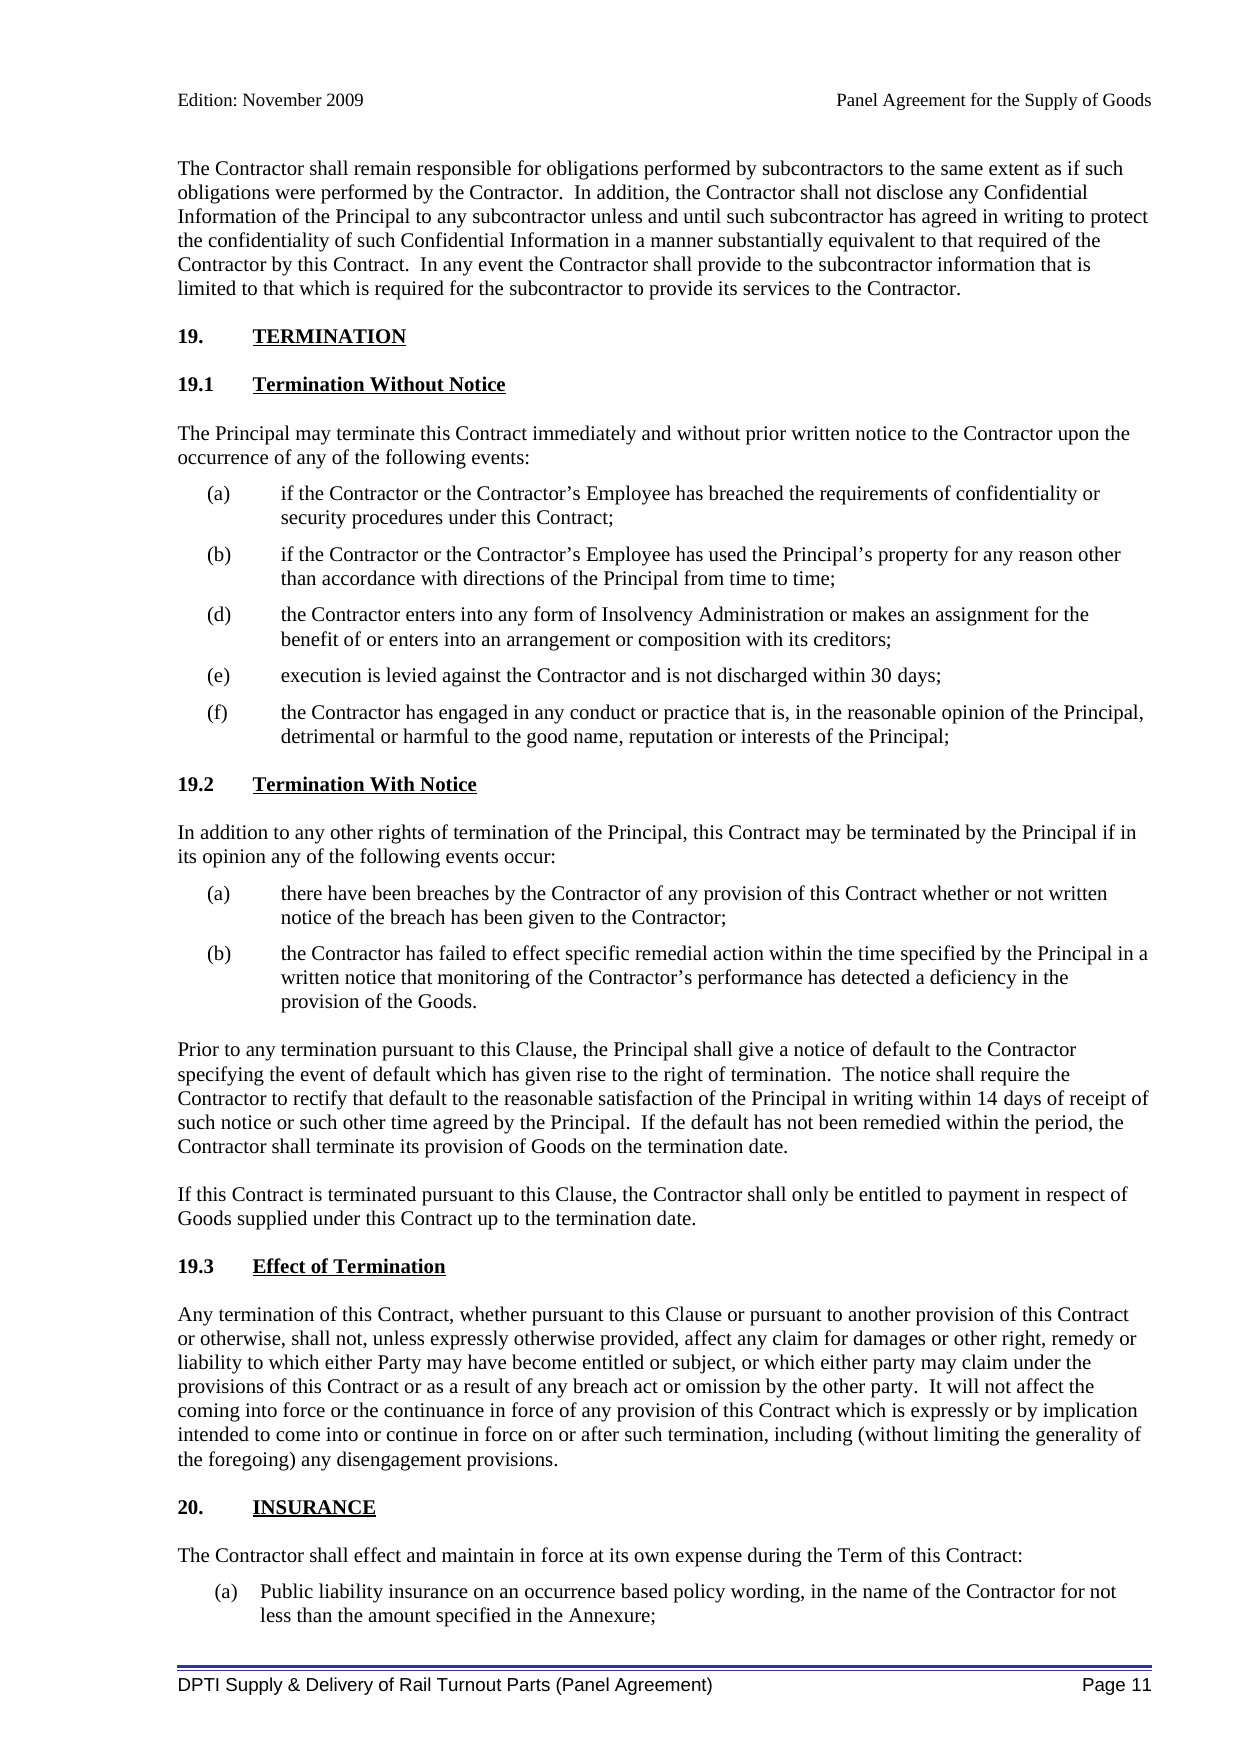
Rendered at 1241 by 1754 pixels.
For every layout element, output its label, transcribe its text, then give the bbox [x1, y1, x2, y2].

text (e) execution is levied against the Contractor and is not discharged within 30 days; [207, 663, 1152, 687]
text 19.1 Termination Without Notice [177, 372, 1152, 396]
list Public liability insurance on an occurrence based policy wording, in the name of the Contractor for not less than the amount specified in the Annexure; [214, 1579, 1152, 1627]
text (a) there have been breaches by the Contractor of any provision of this Contract whether or not written notice of the breach has been given to the Contractor; [207, 881, 1152, 929]
text (b) if the Contractor or the Contractor’s Employee has used the Principal’s property for any reason other than accordance with directions of the Principal from time to time; [207, 542, 1152, 590]
text 20. INSURANCE [177, 1494, 1152, 1519]
text (b) the Contractor has failed to effect specific remedial action within the time specified by the Principal in a written notice that monitoring of the Contractor’s performance has detected a deficiency in the provision of the Goods. [207, 941, 1152, 1013]
text The Contractor shall remain responsible for obligations performed by subcontractors to the same extent as if such obligations were performed by the Contractor. In addition, the Contractor shall not disclose any Confidential Information of the Principal to any subcontractor unless and until such subcontractor has agreed in writing to protect the confidentiality of such Confidential Information in a manner substantially equivalent to that required of the Contractor by this Contract. In any event the Contractor shall provide to the subcontractor information that is limited to that which is required for the subcontractor to provide its services to the Contractor. [177, 156, 1152, 300]
text 19.3 Effect of Termination [177, 1254, 1152, 1278]
text If this Contract is terminated pursuant to this Clause, the Contractor shall only be entitled to payment in respect of Goods supplied under this Contract up to the termination date. [177, 1182, 1152, 1230]
text (f) the Contractor has engaged in any conduct or practice that is, in the reasonable opinion of the Principal, detrimental or harmful to the good name, reputation or interests of the Principal; [207, 699, 1152, 748]
text (a) if the Contractor or the Contractor’s Employee has breached the requirements of confidentiality or security procedures under this Contract; [207, 481, 1152, 529]
text Prior to any termination pursuant to this Clause, the Principal shall give a notice of default to the Contractor specifying the event of default which has given rise to the right of termination. The notice shall require the Contractor to rectify that default to the reasonable satisfaction of the Principal in writing within 14 days of receipt of such notice or such other time agreed by the Principal. If the default has not been remedied within the period, the Contractor shall terminate its provision of Goods on the termination date. [177, 1037, 1152, 1158]
text In addition to any other rights of termination of the Principal, this Contract may be terminated by the Principal if in its opinion any of the following events occur: [177, 820, 1152, 868]
text (d) the Contractor enters into any form of Insolvency Administration or makes an assignment for the benefit of or enters into an arrangement or composition with its creditors; [207, 602, 1152, 651]
text 19. TERMINATION [177, 324, 1152, 348]
text The Contractor shall effect and maintain in force at its own expense during the Term of this Contract: [177, 1543, 1152, 1567]
text The Principal may terminate this Contract immediately and without prior written notice to the Contractor upon the occurrence of any of the following events: [177, 421, 1152, 469]
text 19.2 Termination With Notice [177, 772, 1152, 796]
text Any termination of this Contract, whether pursuant to this Clause or pursuant to another provision of this Contract or otherwise, shall not, unless expressly otherwise provided, affect any claim for damages or other right, remedy or liability to which either Party may have become entitled or subject, or which either party may claim under the provisions of this Contract or as a result of any breach act or omission by the other party. It will not affect the coming into force or the continuance in force of any provision of this Contract which is expressly or by implication intended to come into or continue in force on or after such termination, including (without limiting the generality of the foregoing) any disengagement provisions. [177, 1302, 1152, 1471]
